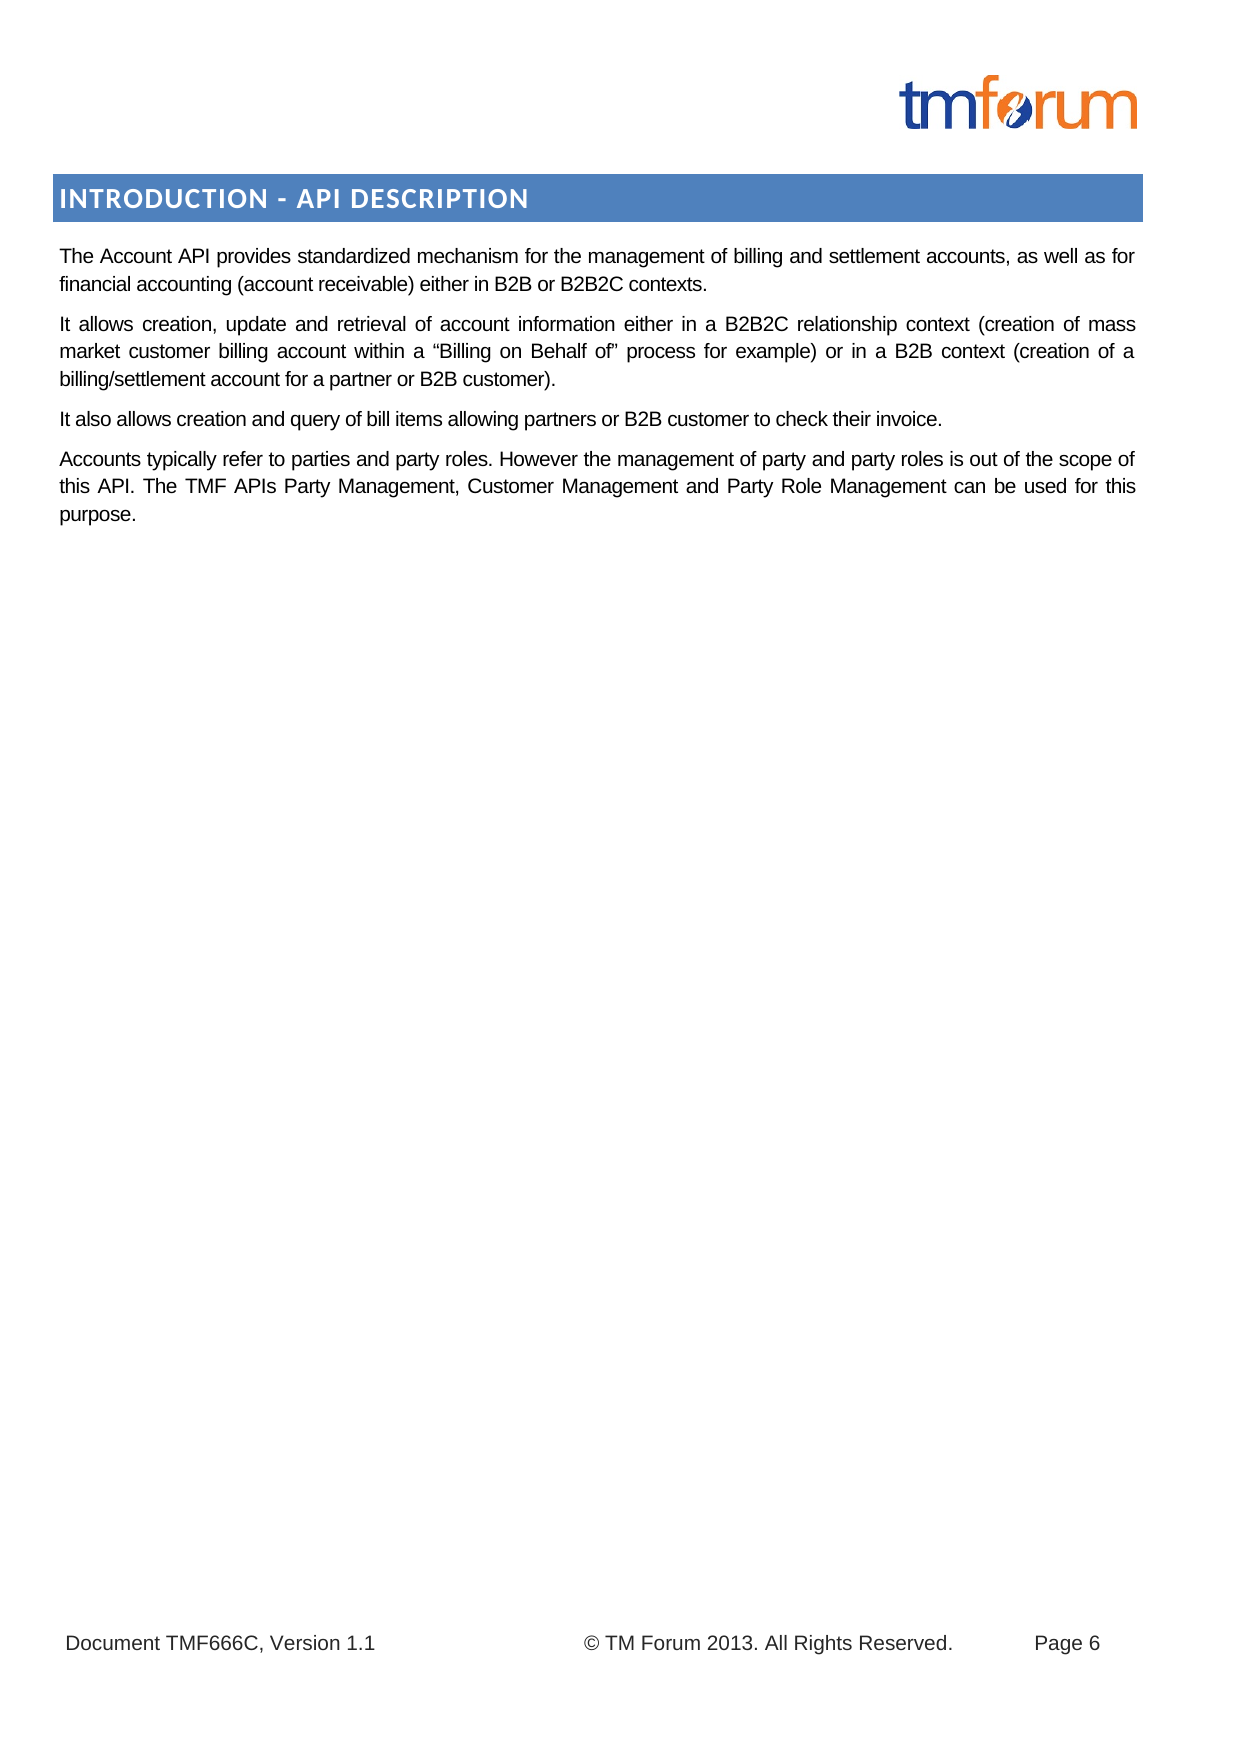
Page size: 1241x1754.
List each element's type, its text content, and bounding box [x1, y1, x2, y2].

text It allows creation, update and retrieval of account information either in a B2B2C relationship context (creation of mass market customer billing account within a “Billing on Behalf of” process for example) or in a B2B context (creation of a billing/settlement account for a partner or B2B customer). [59, 312, 1137, 391]
text It also allows creation and query of bill items allowing partners or B2B customer to check their invoice. [59, 407, 1137, 431]
picture [899, 75, 1137, 129]
subtitle Introduction - API DESCRIPTION [59, 180, 1137, 216]
text Accounts typically refer to parties and party roles. However the management of party and party roles is out of the scope of this API. The TMF APIs Party Management, Customer Management and Party Role Management can be used for this purpose. [59, 447, 1137, 526]
text The Account API provides standardized mechanism for the management of billing and settlement accounts, as well as for financial accounting (account receivable) either in B2B or B2B2C contexts. [59, 244, 1137, 296]
